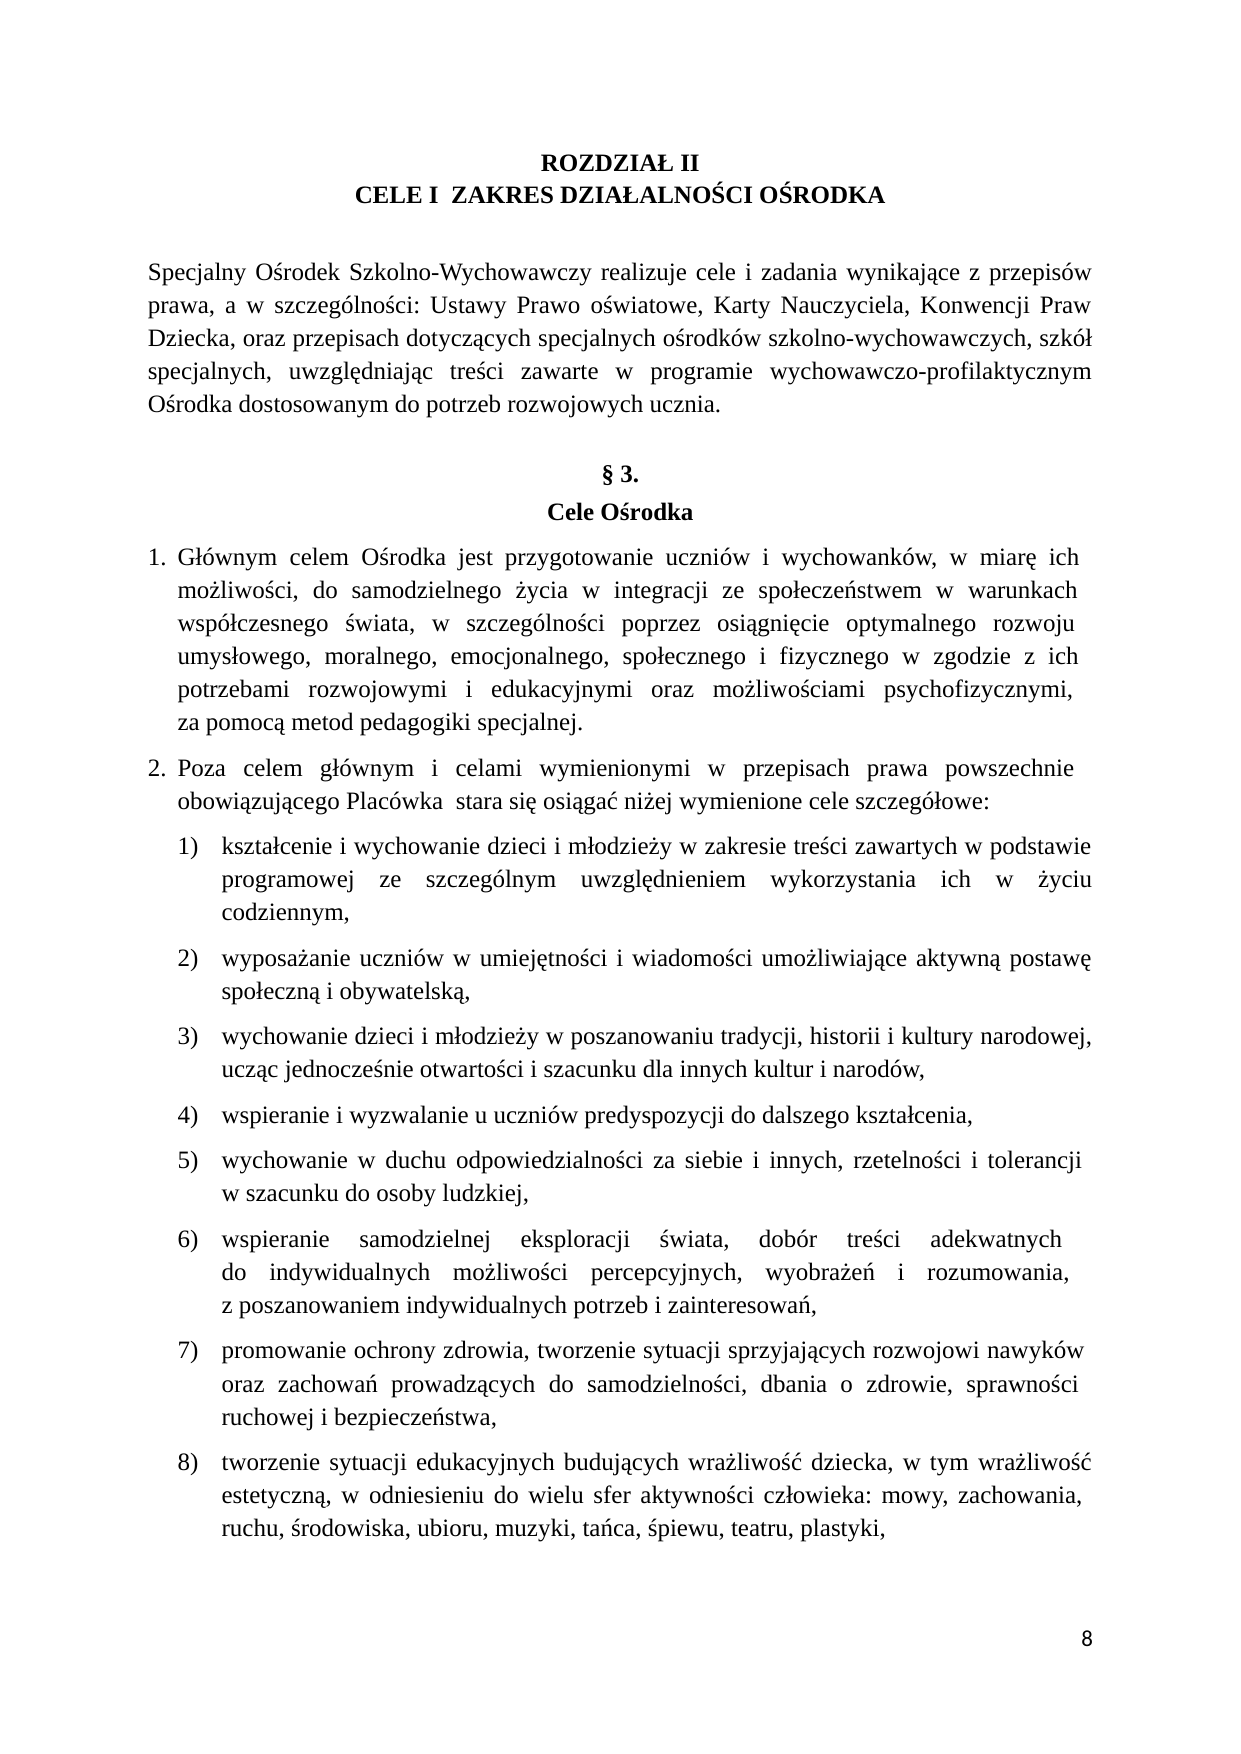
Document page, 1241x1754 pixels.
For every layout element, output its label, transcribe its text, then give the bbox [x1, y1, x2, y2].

list wyposażanie uczniów w umiejętności i wiadomości umożliwiające aktywną postawę społeczną i obywatelską, [177, 943, 1093, 1005]
list wychowanie dzieci i młodzieży w poszanowaniu tradycji, historii i kultury narodowej, ucząc jednocześnie otwartości i szacunku dla innych kultur i narodów, [177, 1021, 1093, 1083]
list kształcenie i wychowanie dzieci i młodzieży w zakresie treści zawartych w podstawie programowej ze szczególnym uwzględnieniem wykorzystania ich w życiu codziennym, [177, 831, 1093, 926]
list promowanie ochrony zdrowia, tworzenie sytuacji sprzyjających rozwojowi nawyków oraz zachowań prowadzących do samodzielności, dbania o zdrowie, sprawności ruchowej i bezpieczeństwa, [177, 1336, 1093, 1430]
list tworzenie sytuacji edukacyjnych budujących wrażliwość dziecka, w tym wrażliwość estetyczną, w odniesieniu do wielu sfer aktywności człowieka: mowy, zachowania, ruchu, środowiska, ubioru, muzyki, tańca, śpiewu, teatru, plastyki, [177, 1447, 1093, 1542]
list Poza celem głównym i celami wymienionymi w przepisach prawa powszechnie obowiązującego Placówka stara się osiągać niżej wymienione cele szczegółowe: [148, 753, 1093, 814]
subtitle CELE I ZAKRES DZIAŁALNOŚCI OŚRODKA [148, 181, 1093, 209]
text Specjalny Ośrodek Szkolno-Wychowawczy realizuje cele i zadania wynikające z przepisów prawa, a w szczególności: Ustawy Prawo oświatowe, Karty Nauczyciela, Konwencji Praw Dziecka, oraz przepisach dotyczących specjalnych ośrodków szkolno-wychowawczych, szkół specjalnych, uwzględniając treści zawarte w programie wychowawczo-profilaktycznym Ośrodka dostosowanym do potrzeb rozwojowych ucznia. [148, 257, 1093, 418]
list wspieranie i wyzwalanie u uczniów predyspozycji do dalszego kształcenia, [177, 1100, 1093, 1129]
list Głównym celem Ośrodka jest przygotowanie uczniów i wychowanków, w miarę ich możliwości, do samodzielnego życia w integracji ze społeczeństwem w warunkach współczesnego świata, w szczególności poprzez osiągnięcie optymalnego rozwoju umysłowego, moralnego, emocjonalnego, społecznego i fizycznego w zgodzie z ich potrzebami rozwojowymi i edukacyjnymi oraz możliwościami psychofizycznymi, za pomocą metod pedagogiki specjalnej. [148, 542, 1093, 736]
text ROZDZIAŁ II [148, 148, 1093, 176]
subtitle § 3. [148, 459, 1093, 488]
list wychowanie w duchu odpowiedzialności za siebie i innych, rzetelności i tolerancji w szacunku do osoby ludzkiej, [177, 1146, 1093, 1207]
list wspieranie samodzielnej eksploracji świata, dobór treści adekwatnych do indywidualnych możliwości percepcyjnych, wyobrażeń i rozumowania, z poszanowaniem indywidualnych potrzeb i zainteresowań, [177, 1224, 1093, 1319]
subtitle Cele Ośrodka [148, 497, 1093, 525]
